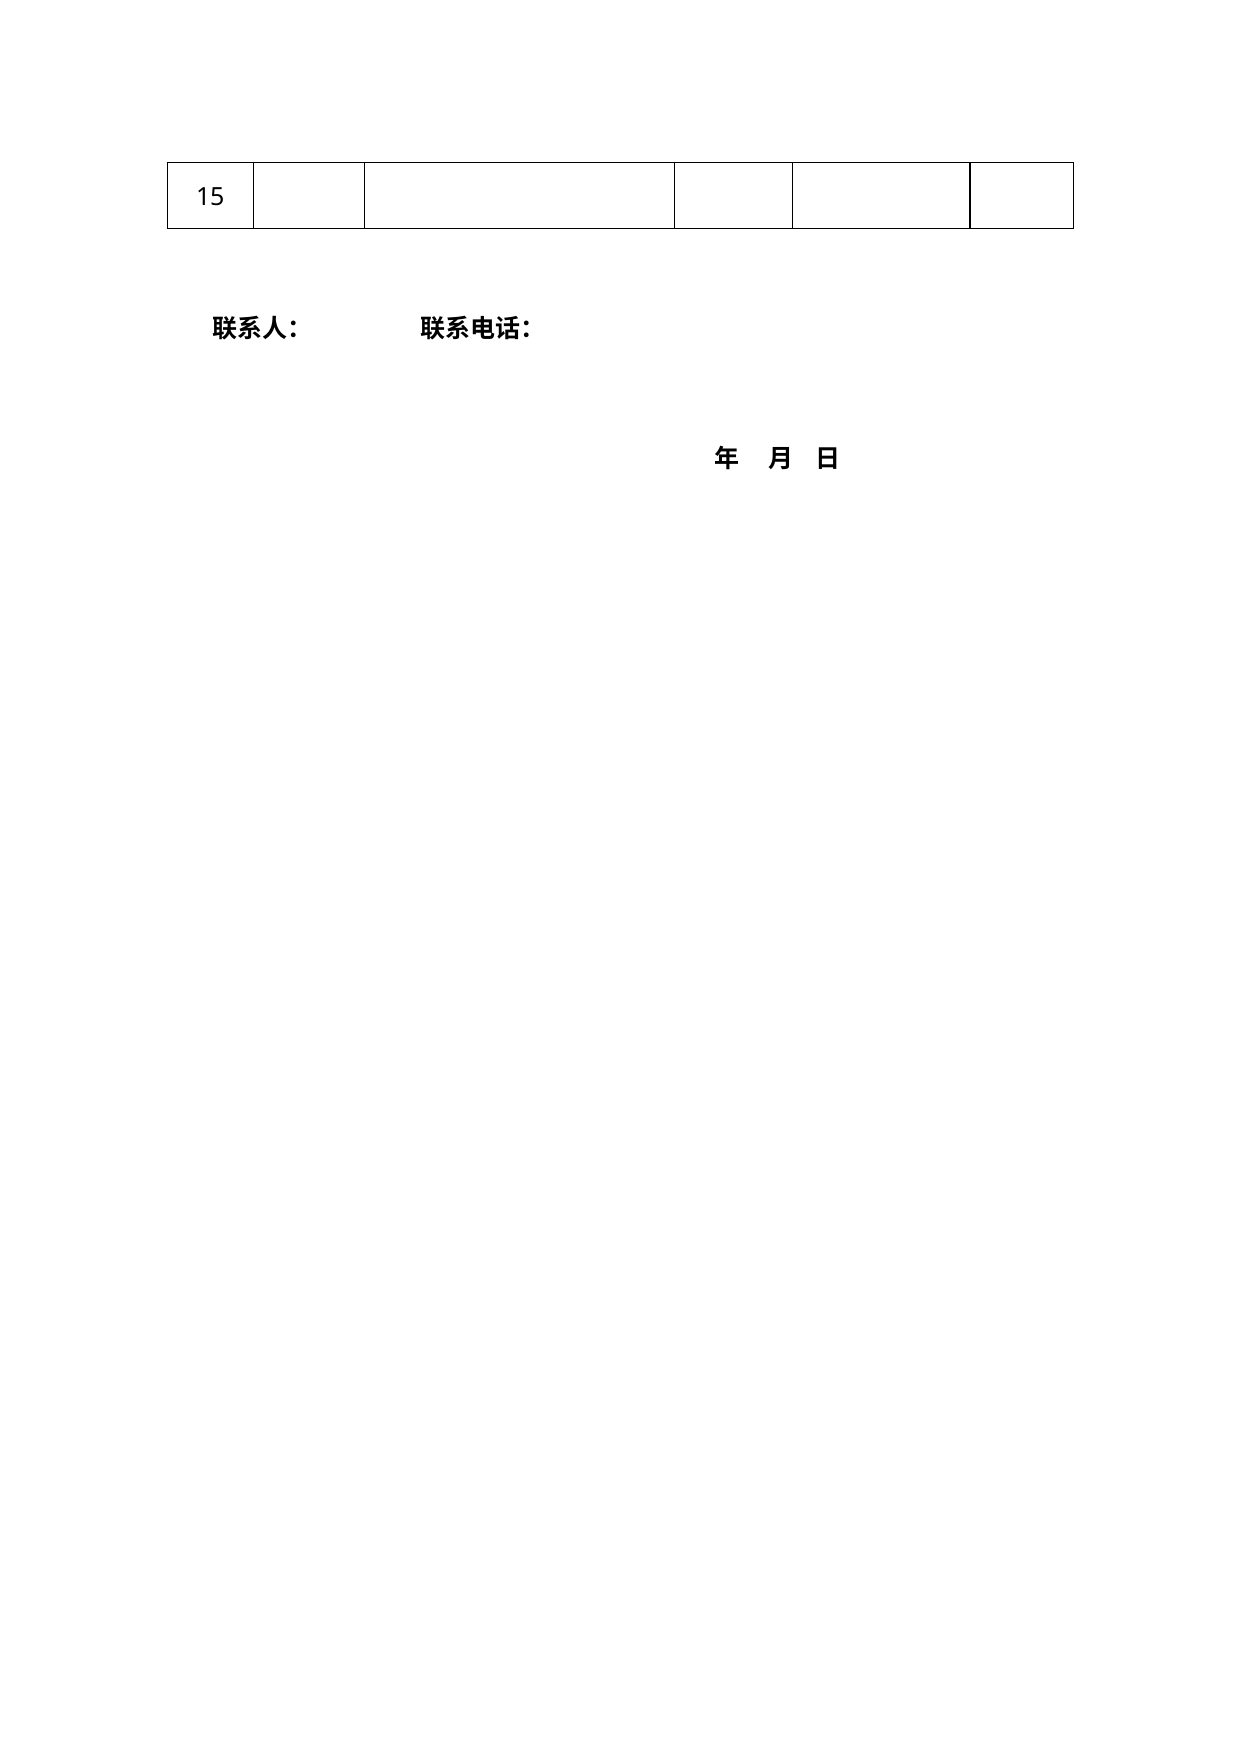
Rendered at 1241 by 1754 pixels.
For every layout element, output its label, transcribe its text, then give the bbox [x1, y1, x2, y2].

table_cell [365, 163, 674, 228]
text 联系人： 联系电话： [187, 294, 1053, 359]
table_cell [254, 163, 364, 228]
text 年 月 日 [187, 424, 1053, 489]
table_cell [793, 163, 969, 228]
table_cell 15 [168, 163, 253, 228]
table_cell [675, 163, 792, 228]
table_cell [971, 163, 1073, 228]
